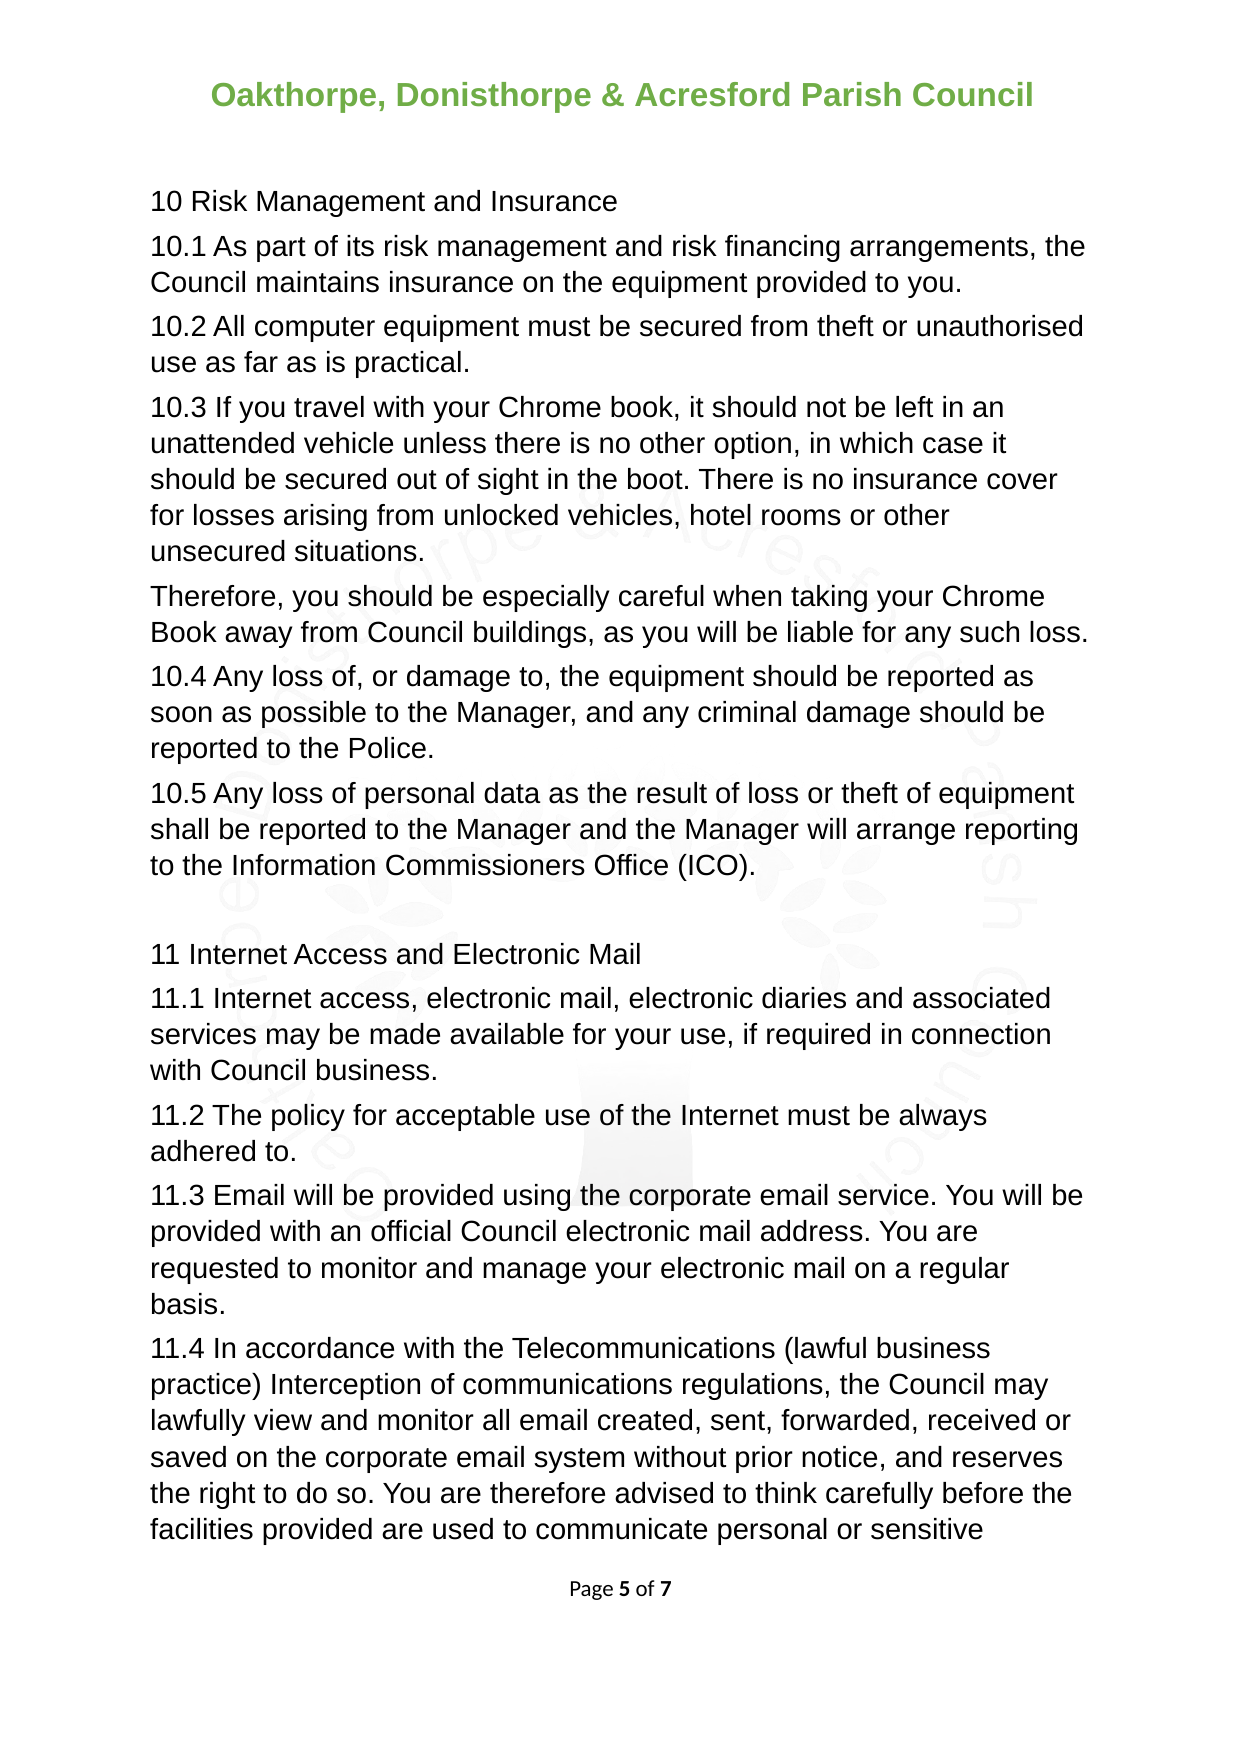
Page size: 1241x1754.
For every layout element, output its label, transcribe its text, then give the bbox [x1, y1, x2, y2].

text 11.1 Internet access, electronic mail, electronic diaries and associated services may be made available for your use, if required in connection with Council business. [150, 981, 1095, 1087]
text 10.2 All computer equipment must be secured from theft or unauthorised use as far as is practical. [150, 309, 1095, 379]
text 10.3 If you travel with your Chrome book, it should not be left in an unattended vehicle unless there is no other option, in which case it should be secured out of sight in the boot. There is no insurance cover for losses arising from unlocked vehicles, hotel rooms or other unsecured situations. [150, 389, 1095, 568]
text 10 Risk Management and Insurance [150, 184, 1095, 218]
text 10.4 Any loss of, or damage to, the equipment should be reported as soon as possible to the Manager, and any criminal damage should be reported to the Police. [150, 659, 1095, 765]
text 10.1 As part of its risk management and risk financing arrangements, the Council maintains insurance on the equipment provided to you. [150, 228, 1095, 298]
text 11.2 The policy for acceptable use of the Internet must be always adhered to. [150, 1098, 1095, 1167]
text Therefore, you should be especially careful when taking your Chrome Book away from Council buildings, as you will be liable for any such loss. [150, 578, 1095, 648]
text 11 Internet Access and Electronic Mail [150, 937, 1095, 970]
text 11.3 Email will be provided using the corporate email service. You will be provided with an official Council electronic mail address. You are requested to monitor and manage your electronic mail on a regular basis. [150, 1178, 1095, 1320]
text 10.5 Any loss of personal data as the result of loss or theft of equipment shall be reported to the Manager and the Manager will arrange reporting to the Information Commissioners Office (ICO). [150, 776, 1095, 882]
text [150, 1331, 1095, 1545]
